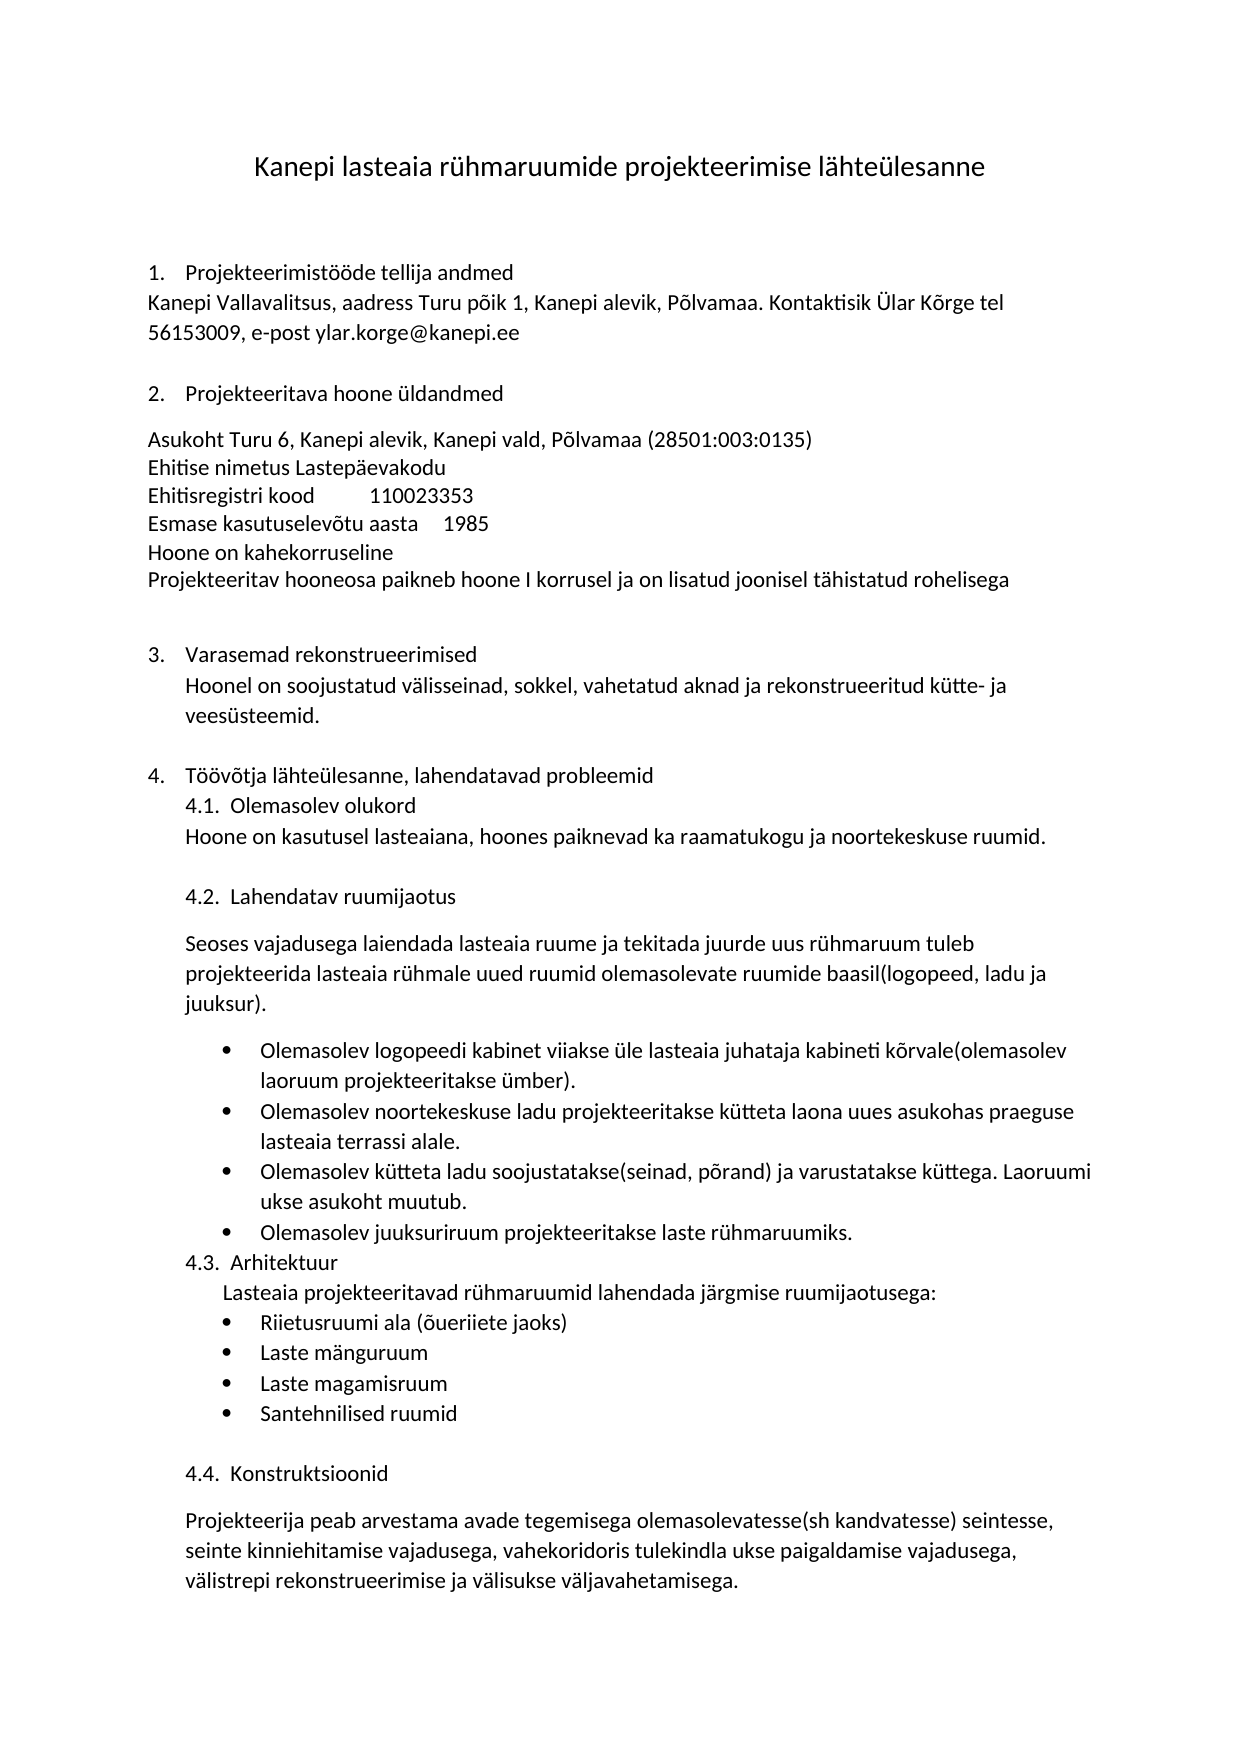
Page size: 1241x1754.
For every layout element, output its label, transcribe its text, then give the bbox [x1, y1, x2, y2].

list Konstruktsioonid [185, 1459, 1093, 1487]
text Projekteerija peab arvestama avade tegemisega olemasolevatesse(sh kandvatesse) seintesse, seinte kinniehitamise vajadusega, vahekoridoris tulekindla ukse paigaldamise vajadusega, välistrepi rekonstrueerimise ja välisukse väljavahetamisega. [185, 1506, 1093, 1594]
text Asukoht Turu 6, Kanepi alevik, Kanepi vald, Põlvamaa (28501:003:0135) [148, 426, 1093, 453]
text Hoone on kahekorruseline [148, 538, 1093, 566]
list Töövõtja lähteülesanne, lahendatavad probleemid [148, 761, 1093, 789]
list Lasteaia projekteeritavad rühmaruumid lahendada järgmise ruumijaotusega: [223, 1278, 1093, 1306]
text Esmase kasutuselevõtu aasta 1985 [148, 509, 1093, 538]
list Lahendatav ruumijaotus [185, 882, 1093, 910]
list Olemasolev olukord [185, 792, 1093, 819]
list Projekteerimistööde tellija andmed [148, 258, 1093, 286]
list Santehnilised ruumid [223, 1399, 1093, 1427]
text Ehitisregistri kood 110023353 [148, 482, 1093, 509]
text Kanepi lasteaia rühmaruumide projekteerimise lähteülesanne [148, 148, 1093, 183]
list Laste magamisruum [223, 1369, 1093, 1397]
list Olemasolev juuksuriruum projekteeritakse laste rühmaruumiks. [223, 1218, 1093, 1246]
list Varasemad rekonstrueerimised [148, 641, 1093, 668]
list Riietusruumi ala (õueriiete jaoks) [223, 1308, 1093, 1336]
list Olemasolev logopeedi kabinet viiakse üle lasteaia juhataja kabineti kõrvale(olemasolev laoruum projekteeritakse ümber). [223, 1036, 1093, 1094]
list Olemasolev kütteta ladu soojustatakse(seinad, põrand) ja varustatakse küttega. Laoruumi ukse asukoht muutub. [223, 1157, 1093, 1215]
text Projekteeritav hooneosa paikneb hoone I korrusel ja on lisatud joonisel tähistatud rohelisega [148, 566, 1093, 594]
list Hoone on kasutusel lasteaiana, hoones paiknevad ka raamatukogu ja noortekeskuse ruumid. [185, 822, 1093, 850]
list Hoonel on soojustatud välisseinad, sokkel, vahetatud aknad ja rekonstrueeritud kütte- ja veesüsteemid. [185, 671, 1093, 729]
list Laste mänguruum [223, 1338, 1093, 1366]
list Olemasolev noortekeskuse ladu projekteeritakse kütteta laona uues asukohas praeguse lasteaia terrassi alale. [223, 1097, 1093, 1155]
text Ehitise nimetus Lastepäevakodu [148, 453, 1093, 482]
list Arhitektuur [185, 1248, 1093, 1276]
text Seoses vajadusega laiendada lasteaia ruume ja tekitada juurde uus rühmaruum tuleb projekteerida lasteaia rühmale uued ruumid olemasolevate ruumide baasil(logopeed, ladu ja juuksur). [185, 929, 1093, 1017]
list Projekteeritava hoone üldandmed [148, 379, 1093, 407]
list Kanepi Vallavalitsus, aadress Turu põik 1, Kanepi alevik, Põlvamaa. Kontaktisik Ülar Kõrge tel 56153009, e-post ylar.korge@kanepi.ee [148, 288, 1093, 346]
